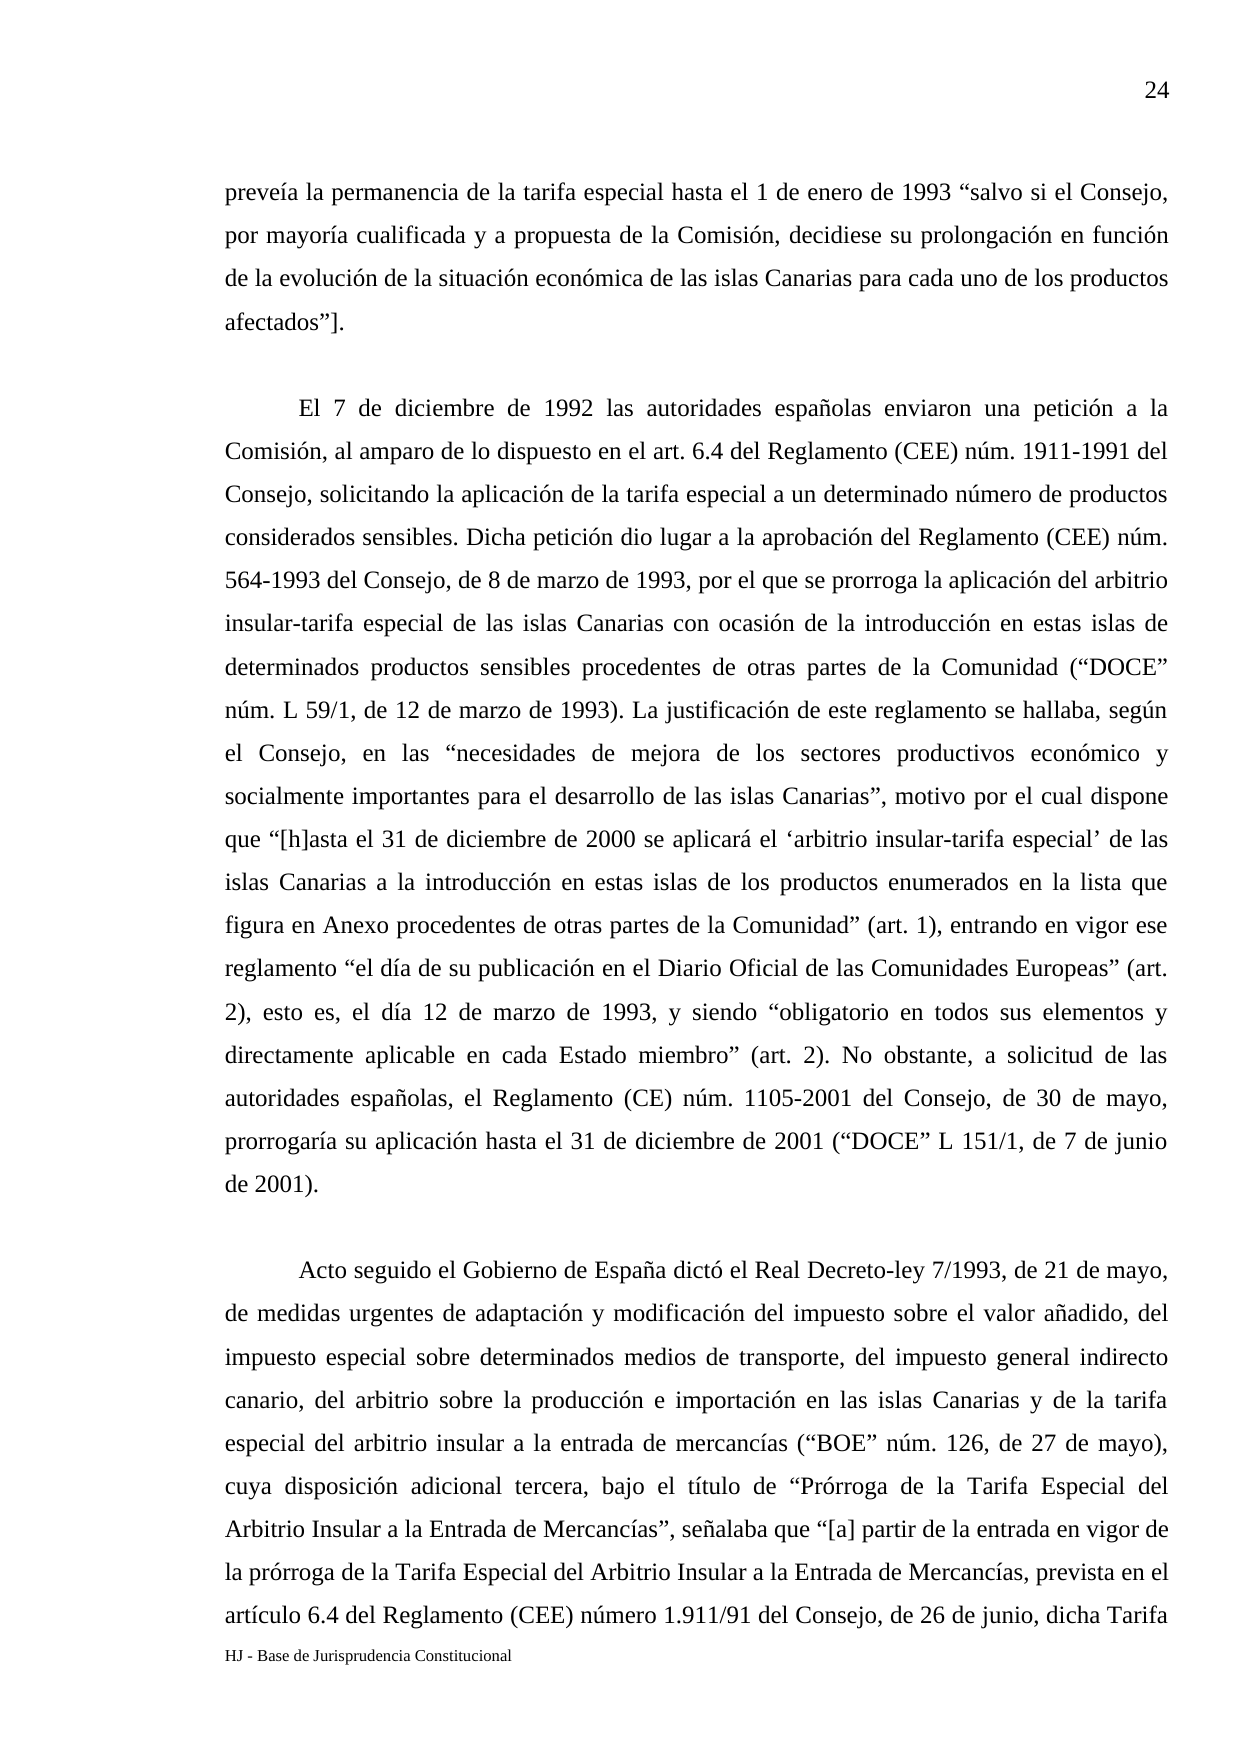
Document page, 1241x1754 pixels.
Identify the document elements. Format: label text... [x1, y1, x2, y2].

text El 7 de diciembre de 1992 las autoridades españolas enviaron una petición a la Comisión, al amparo de lo dispuesto en el art. 6.4 del Reglamento (CEE) núm. 1911-1991 del Consejo, solicitando la aplicación de la tarifa especial a un determinado número de productos considerados sensibles. Dicha petición dio lugar a la aprobación del Reglamento (CEE) núm. 564-1993 del Consejo, de 8 de marzo de 1993, por el que se prorroga la aplicación del arbitrio insular-tarifa especial de las islas Canarias con ocasión de la introducción en estas islas de determinados productos sensibles procedentes de otras partes de la Comunidad (“DOCE” núm. L 59/1, de 12 de marzo de 1993). La justificación de este reglamento se hallaba, según el Consejo, en las “necesidades de mejora de los sectores productivos económico y socialmente importantes para el desarrollo de las islas Canarias”, motivo por el cual dispone que “[h]asta el 31 de diciembre de 2000 se aplicará el ‘arbitrio insular-tarifa especial’ de las islas Canarias a la introducción en estas islas de los productos enumerados en la lista que figura en Anexo procedentes de otras partes de la Comunidad” (art. 1), entrando en vigor ese reglamento “el día de su publicación en el Diario Oficial de las Comunidades Europeas” (art. 2), esto es, el día 12 de marzo de 1993, y siendo “obligatorio en todos sus elementos y directamente aplicable en cada Estado miembro” (art. 2). No obstante, a solicitud de las autoridades españolas, el Reglamento (CE) núm. 1105-2001 del Consejo, de 30 de mayo, prorrogaría su aplicación hasta el 31 de diciembre de 2001 (“DOCE” L 151/1, de 7 de junio de 2001). [224, 393, 1169, 1198]
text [224, 177, 1169, 335]
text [224, 1255, 1169, 1629]
